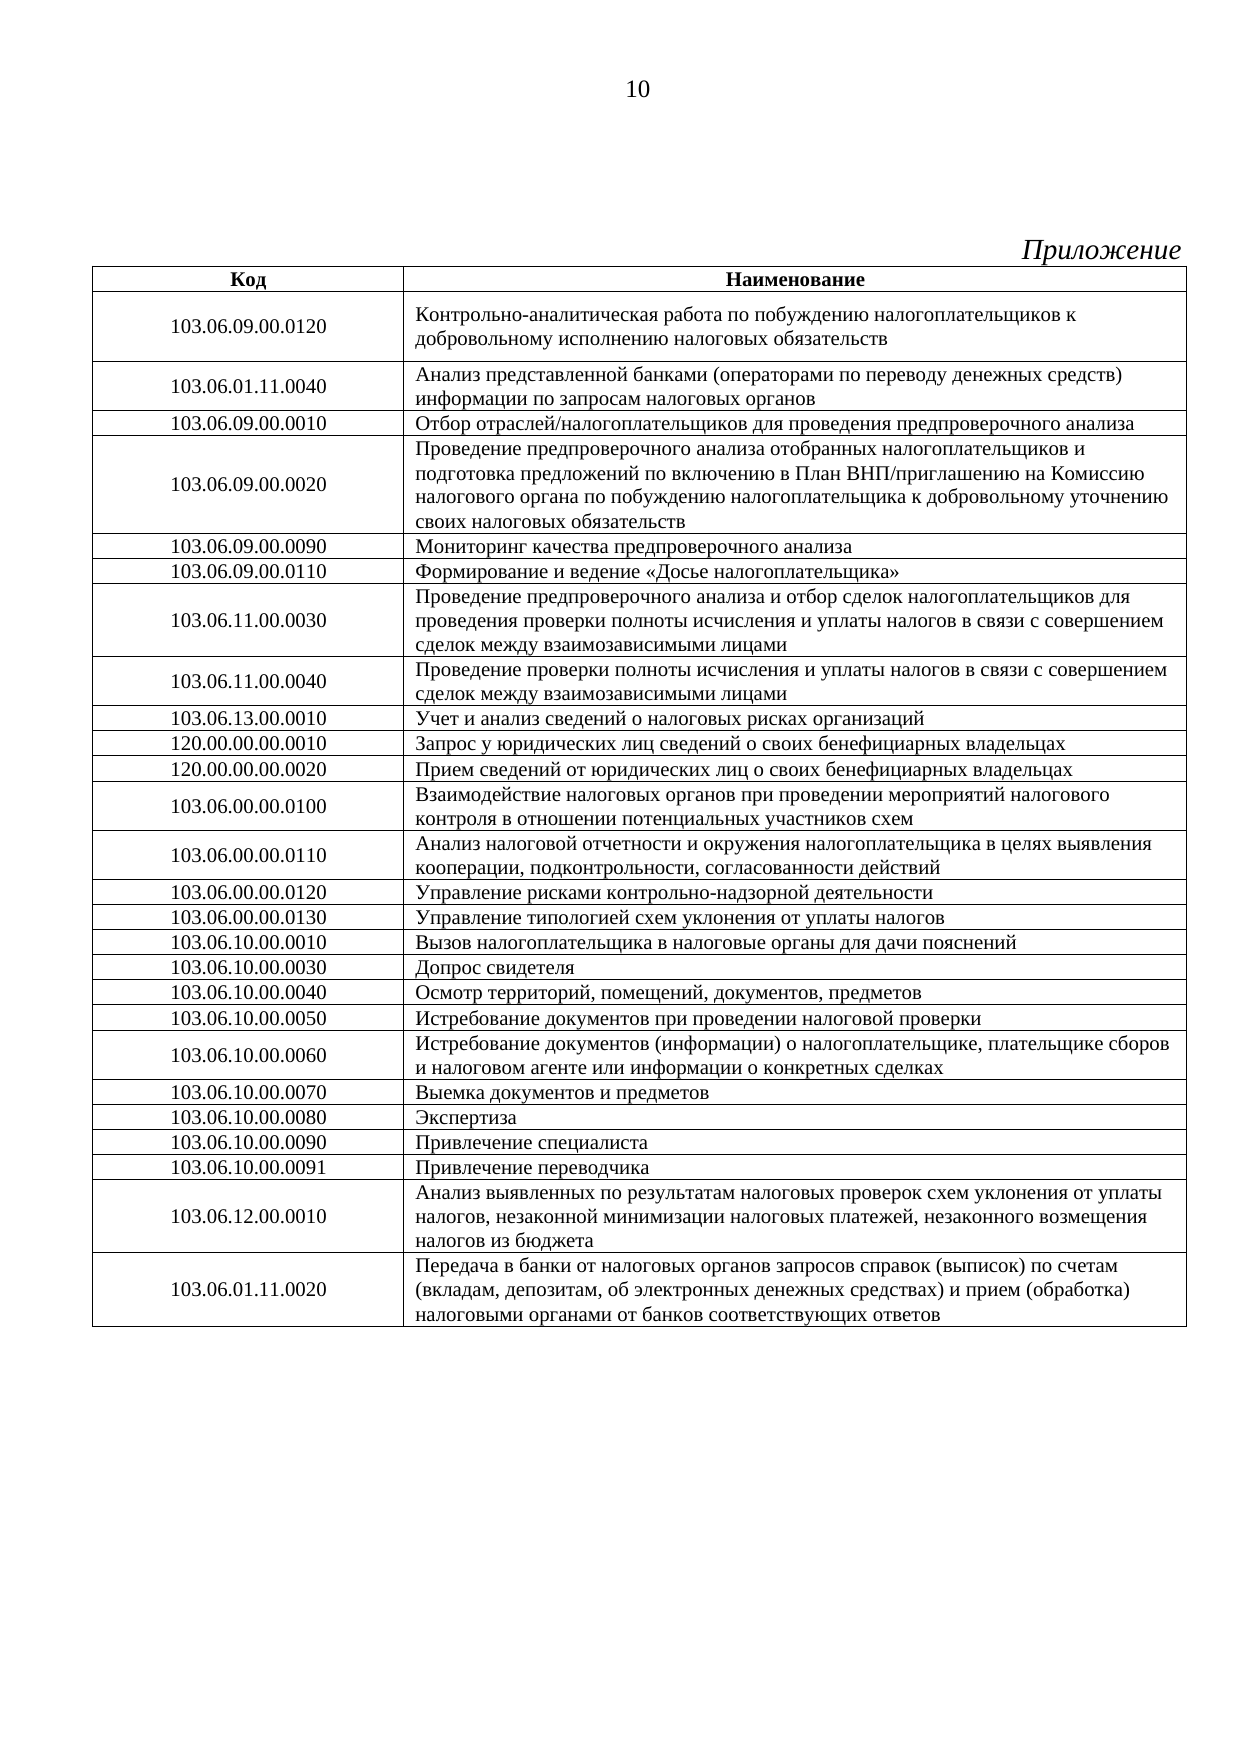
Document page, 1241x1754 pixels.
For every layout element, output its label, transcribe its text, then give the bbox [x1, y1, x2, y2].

table_cell 103.06.00.00.0110 [93, 831, 403, 879]
table_cell Допрос свидетеля [404, 955, 1186, 979]
table_cell Привлечение специалиста [404, 1130, 1186, 1154]
table_cell Анализ налоговой отчетности и окружения налогоплательщика в целях выявления кооперации, подконтрольности, согласованности действий [404, 831, 1186, 879]
table_cell Управление типологией схем уклонения от уплаты налогов [404, 905, 1186, 929]
table_cell Проведение предпроверочного анализа отобранных налогоплательщиков и подготовка предложений по включению в План ВНП/приглашению на Комиссию налогового органа по побуждению налогоплательщика к добровольному уточнению своих налоговых обязательств [404, 436, 1186, 533]
table_cell Привлечение переводчика [404, 1155, 1186, 1179]
table_cell Прием сведений от юридических лиц о своих бенефициарных владельцах [404, 756, 1186, 781]
table_cell Проведение проверки полноты исчисления и уплаты налогов в связи с совершением сделок между взаимозависимыми лицами [404, 657, 1186, 705]
table_cell Истребование документов (информации) о налогоплательщике, плательщике сборов и налоговом агенте или информации о конкретных сделках [404, 1031, 1186, 1079]
table_cell 103.06.10.00.0040 [93, 980, 403, 1004]
table_cell 103.06.09.00.0090 [93, 534, 403, 558]
table_cell Выемка документов и предметов [404, 1080, 1186, 1104]
table_cell Отбор отраслей/налогоплательщиков для проведения предпроверочного анализа [404, 411, 1186, 435]
table_cell 103.06.00.00.0100 [93, 782, 403, 830]
table_cell 103.06.10.00.0080 [93, 1105, 403, 1129]
table_cell Контрольно-аналитическая работа по побуждению налогоплательщиков к добровольному исполнению налоговых обязательств [404, 292, 1186, 361]
table_cell Запрос у юридических лиц сведений о своих бенефициарных владельцах [404, 731, 1186, 755]
table_cell 103.06.10.00.0030 [93, 955, 403, 979]
table_cell Вызов налогоплательщика в налоговые органы для дачи пояснений [404, 930, 1186, 954]
table_cell Анализ выявленных по результатам налоговых проверок схем уклонения от уплаты налогов, незаконной минимизации налоговых платежей, незаконного возмещения налогов из бюджета [404, 1180, 1186, 1252]
table_cell Истребование документов при проведении налоговой проверки [404, 1005, 1186, 1029]
table_cell 103.06.11.00.0030 [93, 584, 403, 656]
table_cell 103.06.01.11.0040 [93, 362, 403, 410]
text Приложение [94, 232, 1181, 266]
table_header Код [93, 267, 403, 291]
table_cell Взаимодействие налоговых органов при проведении мероприятий налогового контроля в отношении потенциальных участников схем [404, 782, 1186, 830]
table_cell 103.06.09.00.0020 [93, 436, 403, 533]
table_cell Формирование и ведение «Досье налогоплательщика» [404, 559, 1186, 583]
table_cell Передача в банки от налоговых органов запросов справок (выписок) по счетам (вкладам, депозитам, об электронных денежных средствах) и прием (обработка) налоговыми органами от банков соответствующих ответов [404, 1253, 1186, 1326]
table_cell 103.06.11.00.0040 [93, 657, 403, 705]
table_cell 120.00.00.00.0020 [93, 756, 403, 781]
table_cell 103.06.10.00.0010 [93, 930, 403, 954]
table_cell Осмотр территорий, помещений, документов, предметов [404, 980, 1186, 1004]
table_cell Управление рисками контрольно-надзорной деятельности [404, 880, 1186, 904]
table_cell 103.06.10.00.0050 [93, 1005, 403, 1029]
table_cell Анализ представленной банками (операторами по переводу денежных средств) информации по запросам налоговых органов [404, 362, 1186, 410]
table_cell 103.06.10.00.0070 [93, 1080, 403, 1104]
table_cell 103.06.00.00.0120 [93, 880, 403, 904]
table_cell 103.06.01.11.0020 [93, 1253, 403, 1326]
table_cell Мониторинг качества предпроверочного анализа [404, 534, 1186, 558]
table_cell 103.06.10.00.0091 [93, 1155, 403, 1179]
table_cell 103.06.12.00.0010 [93, 1180, 403, 1252]
table_cell 103.06.13.00.0010 [93, 706, 403, 730]
table_cell 120.00.00.00.0010 [93, 731, 403, 755]
table_cell 103.06.10.00.0090 [93, 1130, 403, 1154]
table_cell 103.06.09.00.0120 [93, 292, 403, 361]
table_cell Учет и анализ сведений о налоговых рисках организаций [404, 706, 1186, 730]
table_cell 103.06.00.00.0130 [93, 905, 403, 929]
table_cell 103.06.09.00.0010 [93, 411, 403, 435]
table_cell 103.06.10.00.0060 [93, 1031, 403, 1079]
table_cell 103.06.09.00.0110 [93, 559, 403, 583]
table_cell Проведение предпроверочного анализа и отбор сделок налогоплательщиков для проведения проверки полноты исчисления и уплаты налогов в связи с совершением сделок между взаимозависимыми лицами [404, 584, 1186, 656]
table_header Наименование [404, 267, 1186, 291]
table_cell Экспертиза [404, 1105, 1186, 1129]
